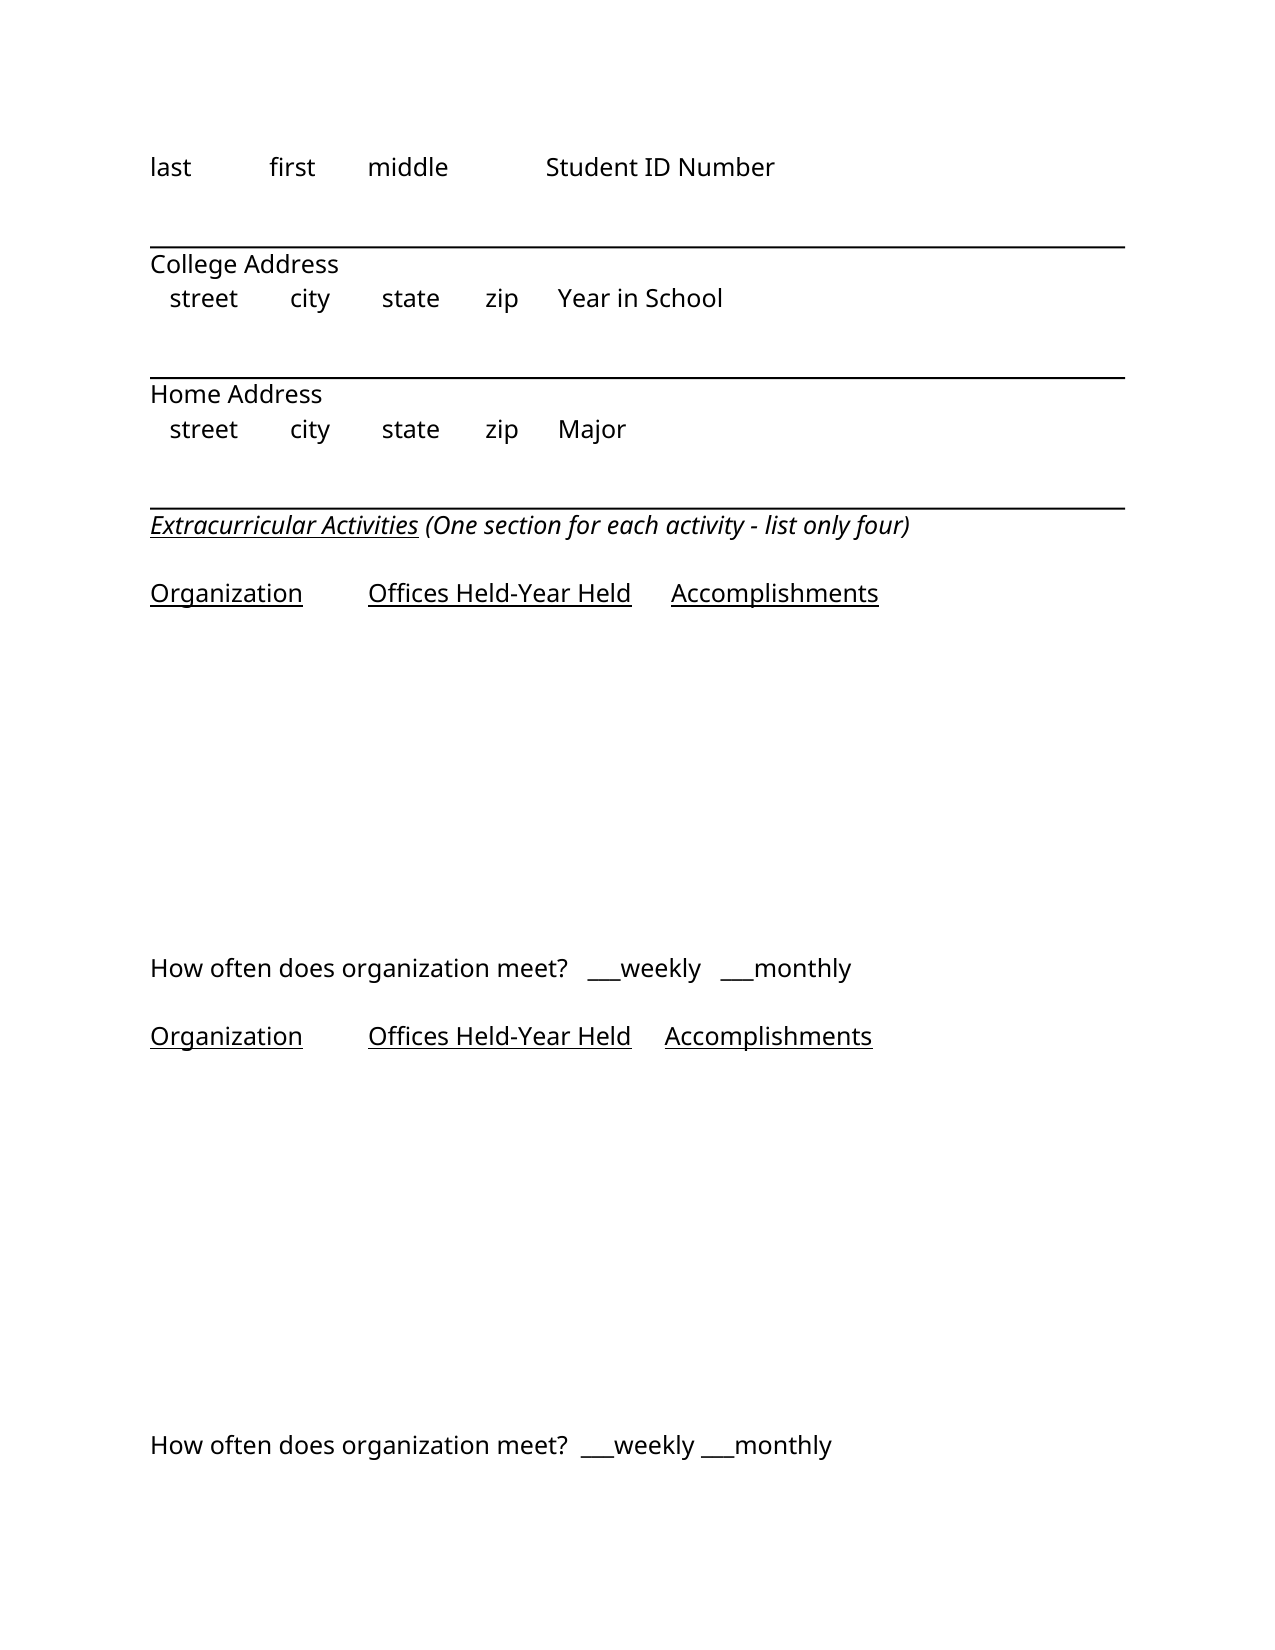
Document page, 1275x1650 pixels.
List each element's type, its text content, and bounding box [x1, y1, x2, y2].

text street city state zip Major [150, 411, 1125, 445]
text street city state zip Year in School [150, 281, 1125, 315]
text College Address [150, 247, 1125, 281]
text Organization Offices Held-Year Held Accomplishments [150, 1019, 1125, 1053]
text How often does organization meet? ___weekly ___monthly [150, 1427, 1125, 1462]
text last first middle Student ID Number [150, 150, 1125, 184]
text Organization Offices Held-Year Held Accomplishments [150, 576, 1125, 610]
text Extracurricular Activities (One section for each activity - list only four) [150, 508, 1125, 542]
text How often does organization meet? ___weekly ___monthly [150, 951, 1125, 985]
text Home Address [150, 377, 1125, 411]
